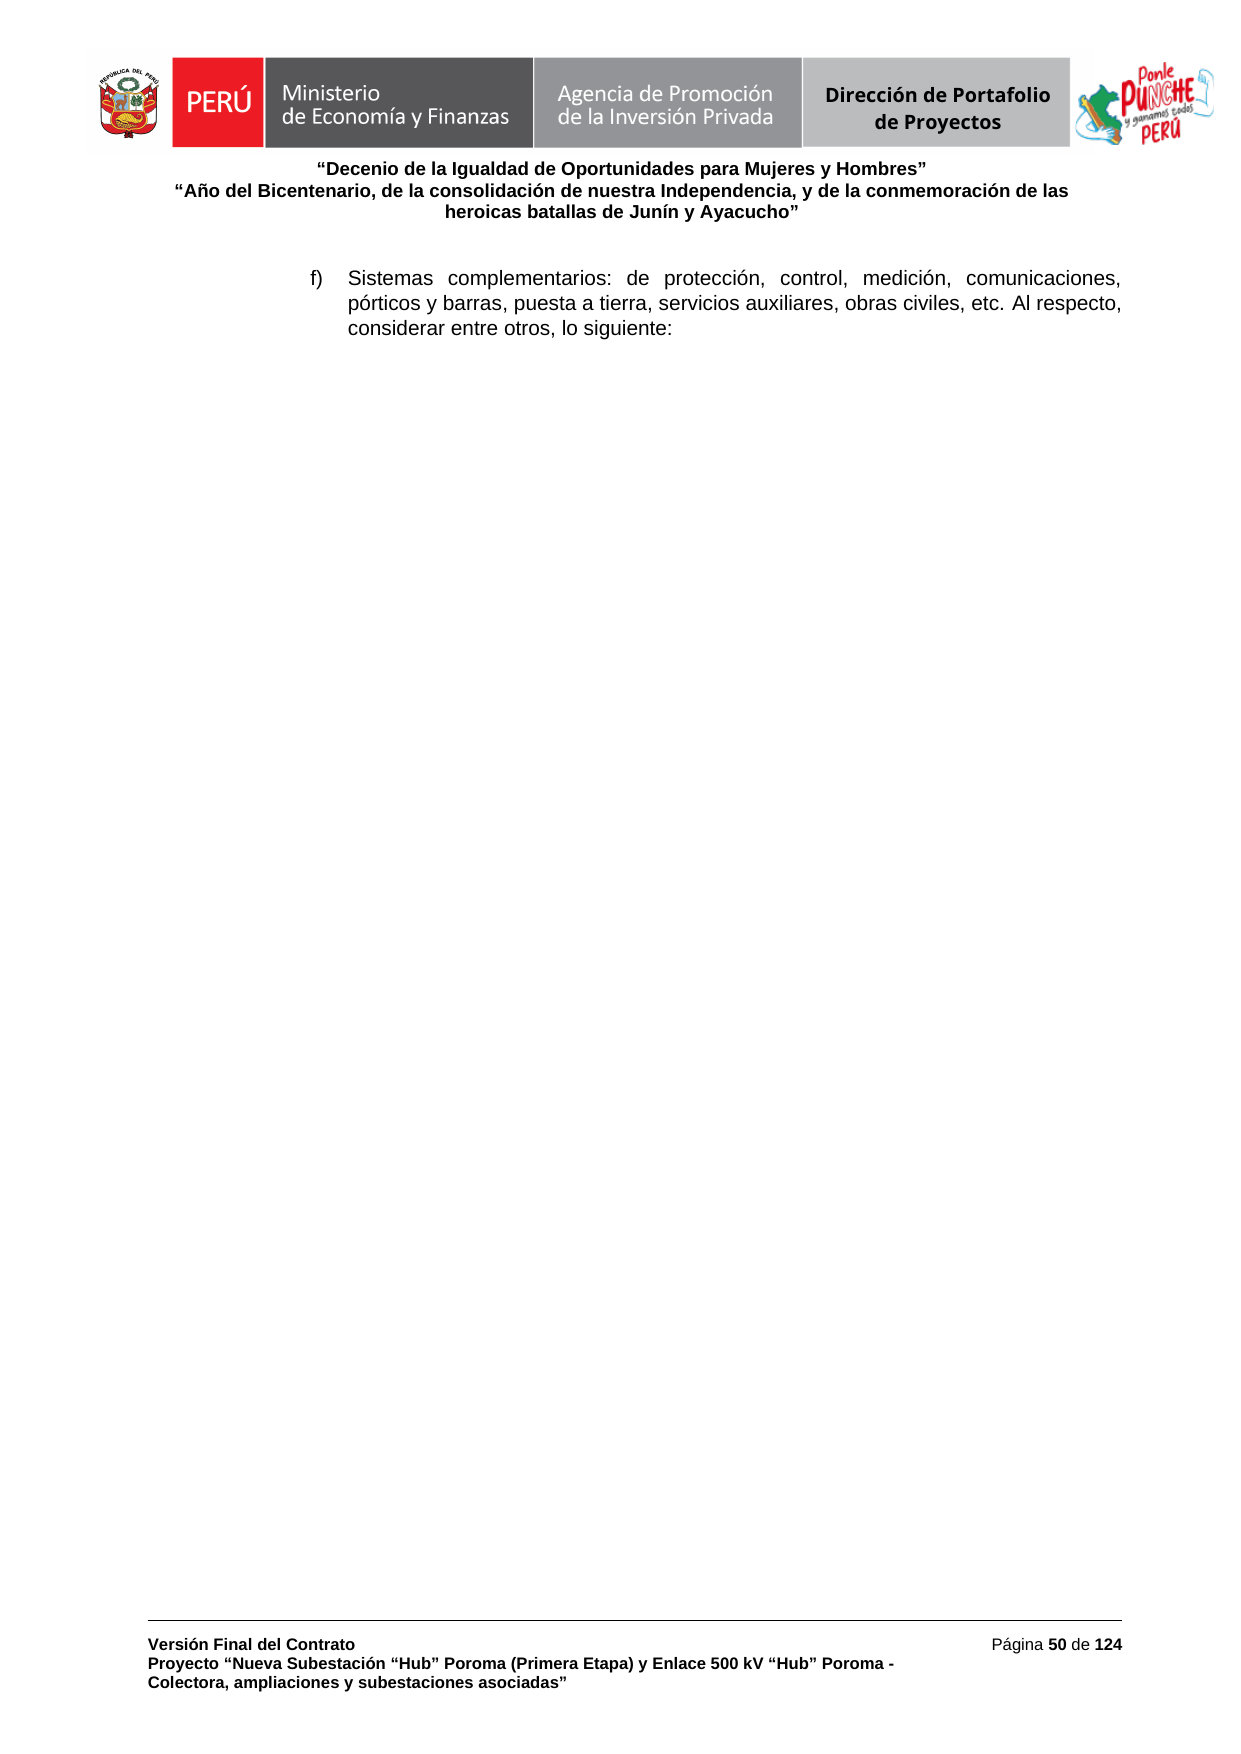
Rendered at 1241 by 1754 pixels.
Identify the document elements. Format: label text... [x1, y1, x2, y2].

picture [85, 47, 1095, 155]
list Sistemas complementarios: de protección, control, medición, comunicaciones, pórticos y barras, puesta a tierra, servicios auxiliares, obras civiles, etc. Al respecto, considerar entre otros, lo siguiente: [310, 266, 1122, 339]
